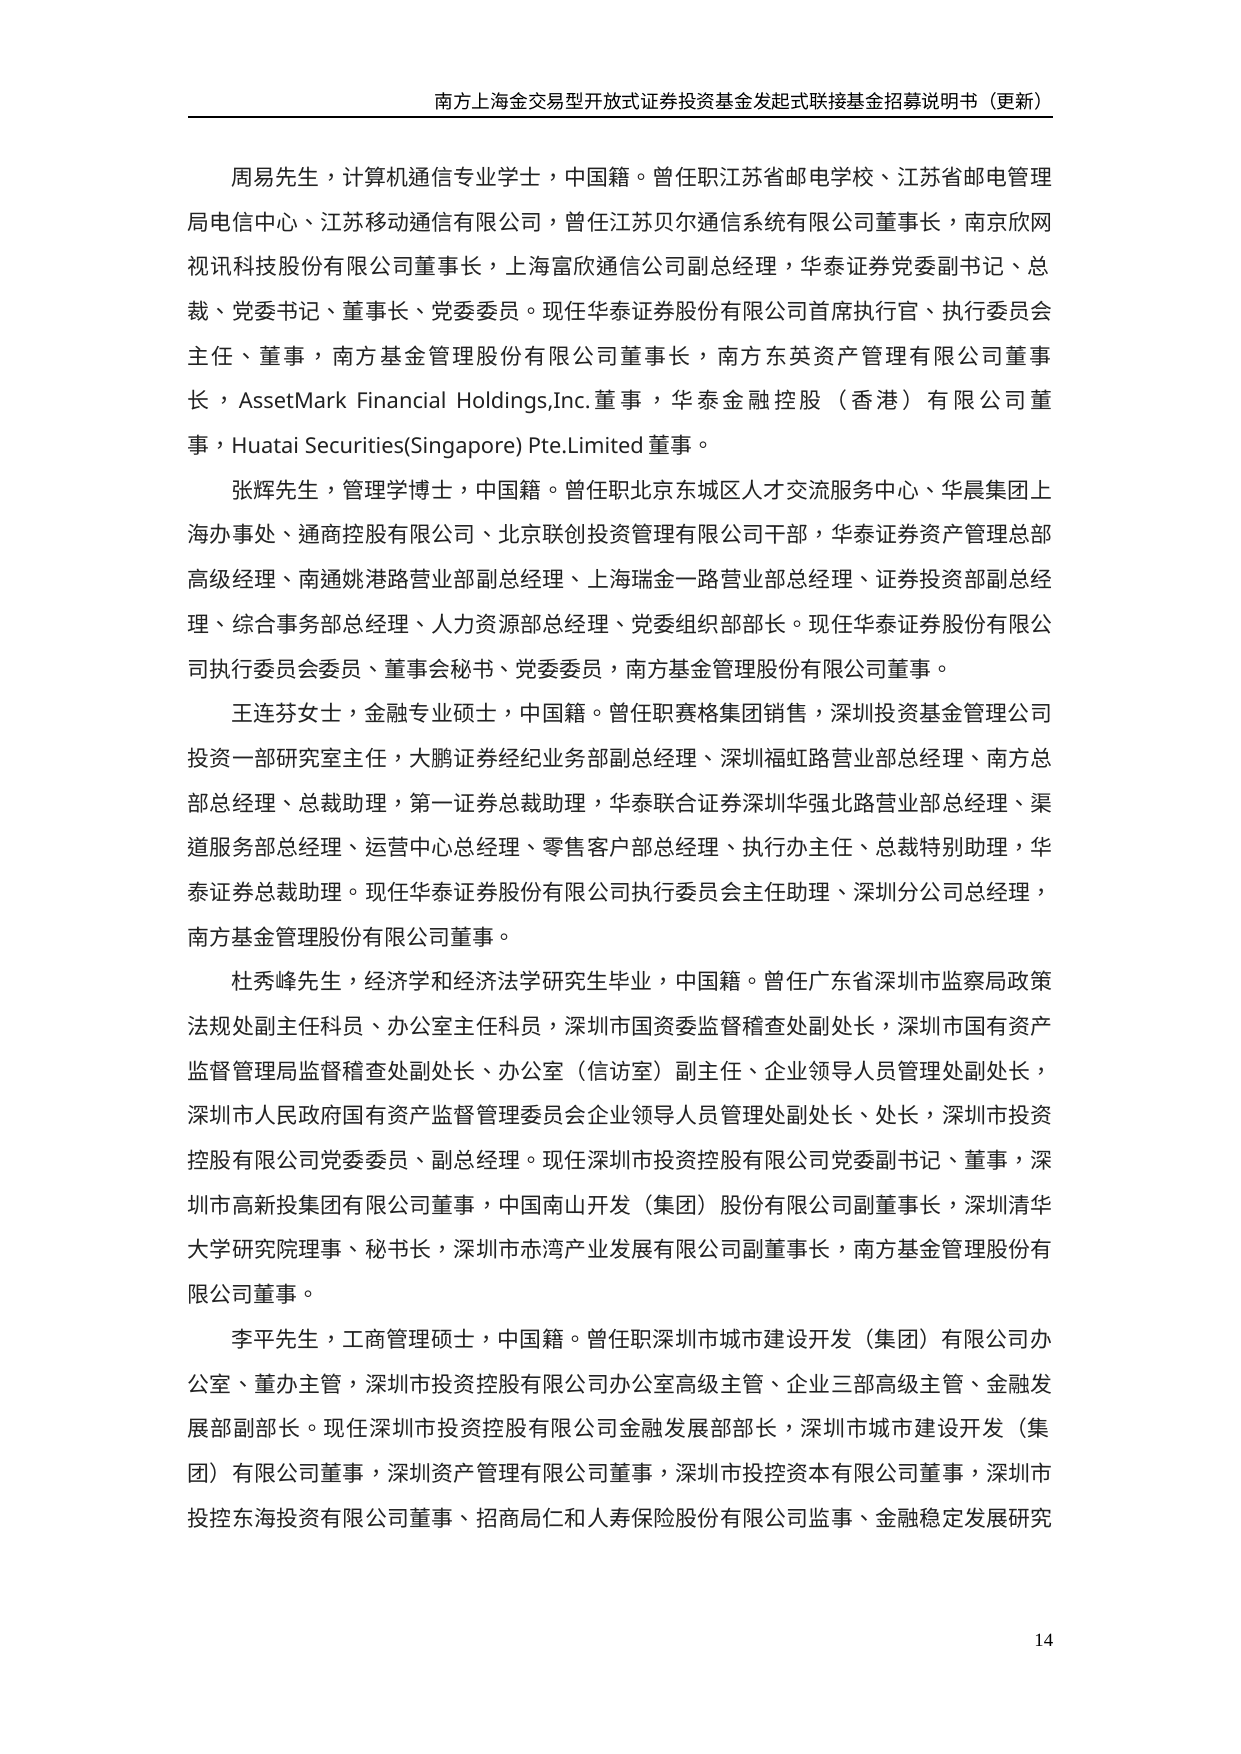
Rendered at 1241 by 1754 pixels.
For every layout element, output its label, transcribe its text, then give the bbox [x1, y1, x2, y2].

text 周易先生，计算机通信专业学士，中国籍。曾任职江苏省邮电学校、江苏省邮电管理局电信中心、江苏移动通信有限公司，曾任江苏贝尔通信系统有限公司董事长，南京欣网视讯科技股份有限公司董事长，上海富欣通信公司副总经理，华泰证券党委副书记、总裁、党委书记、董事长、党委委员。现任华泰证券股份有限公司首席执行官、执行委员会主任、董事，南方基金管理股份有限公司董事长，南方东英资产管理有限公司董事长，AssetMark Financial Holdings,Inc.董事，华泰金融控股（香港）有限公司董事，Huatai Securities(Singapore) Pte.Limited董事。 [187, 162, 1053, 460]
text 王连芬女士，金融专业硕士，中国籍。曾任职赛格集团销售，深圳投资基金管理公司投资一部研究室主任，大鹏证券经纪业务部副总经理、深圳福虹路营业部总经理、南方总部总经理、总裁助理，第一证券总裁助理，华泰联合证券深圳华强北路营业部总经理、渠道服务部总经理、运营中心总经理、零售客户部总经理、执行办主任、总裁特别助理，华泰证券总裁助理。现任华泰证券股份有限公司执行委员会主任助理、深圳分公司总经理，南方基金管理股份有限公司董事。 [187, 698, 1053, 951]
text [187, 1324, 1053, 1532]
text 杜秀峰先生，经济学和经济法学研究生毕业，中国籍。曾任广东省深圳市监察局政策法规处副主任科员、办公室主任科员，深圳市国资委监督稽查处副处长，深圳市国有资产监督管理局监督稽查处副处长、办公室（信访室）副主任、企业领导人员管理处副处长，深圳市人民政府国有资产监督管理委员会企业领导人员管理处副处长、处长，深圳市投资控股有限公司党委委员、副总经理。现任深圳市投资控股有限公司党委副书记、董事，深圳市高新投集团有限公司董事，中国南山开发（集团）股份有限公司副董事长，深圳清华大学研究院理事、秘书长，深圳市赤湾产业发展有限公司副董事长，南方基金管理股份有限公司董事。 [187, 966, 1053, 1309]
text 张辉先生，管理学博士，中国籍。曾任职北京东城区人才交流服务中心、华晨集团上海办事处、通商控股有限公司、北京联创投资管理有限公司干部，华泰证券资产管理总部高级经理、南通姚港路营业部副总经理、上海瑞金一路营业部总经理、证券投资部副总经理、综合事务部总经理、人力资源部总经理、党委组织部部长。现任华泰证券股份有限公司执行委员会委员、董事会秘书、党委委员，南方基金管理股份有限公司董事。 [187, 475, 1053, 683]
